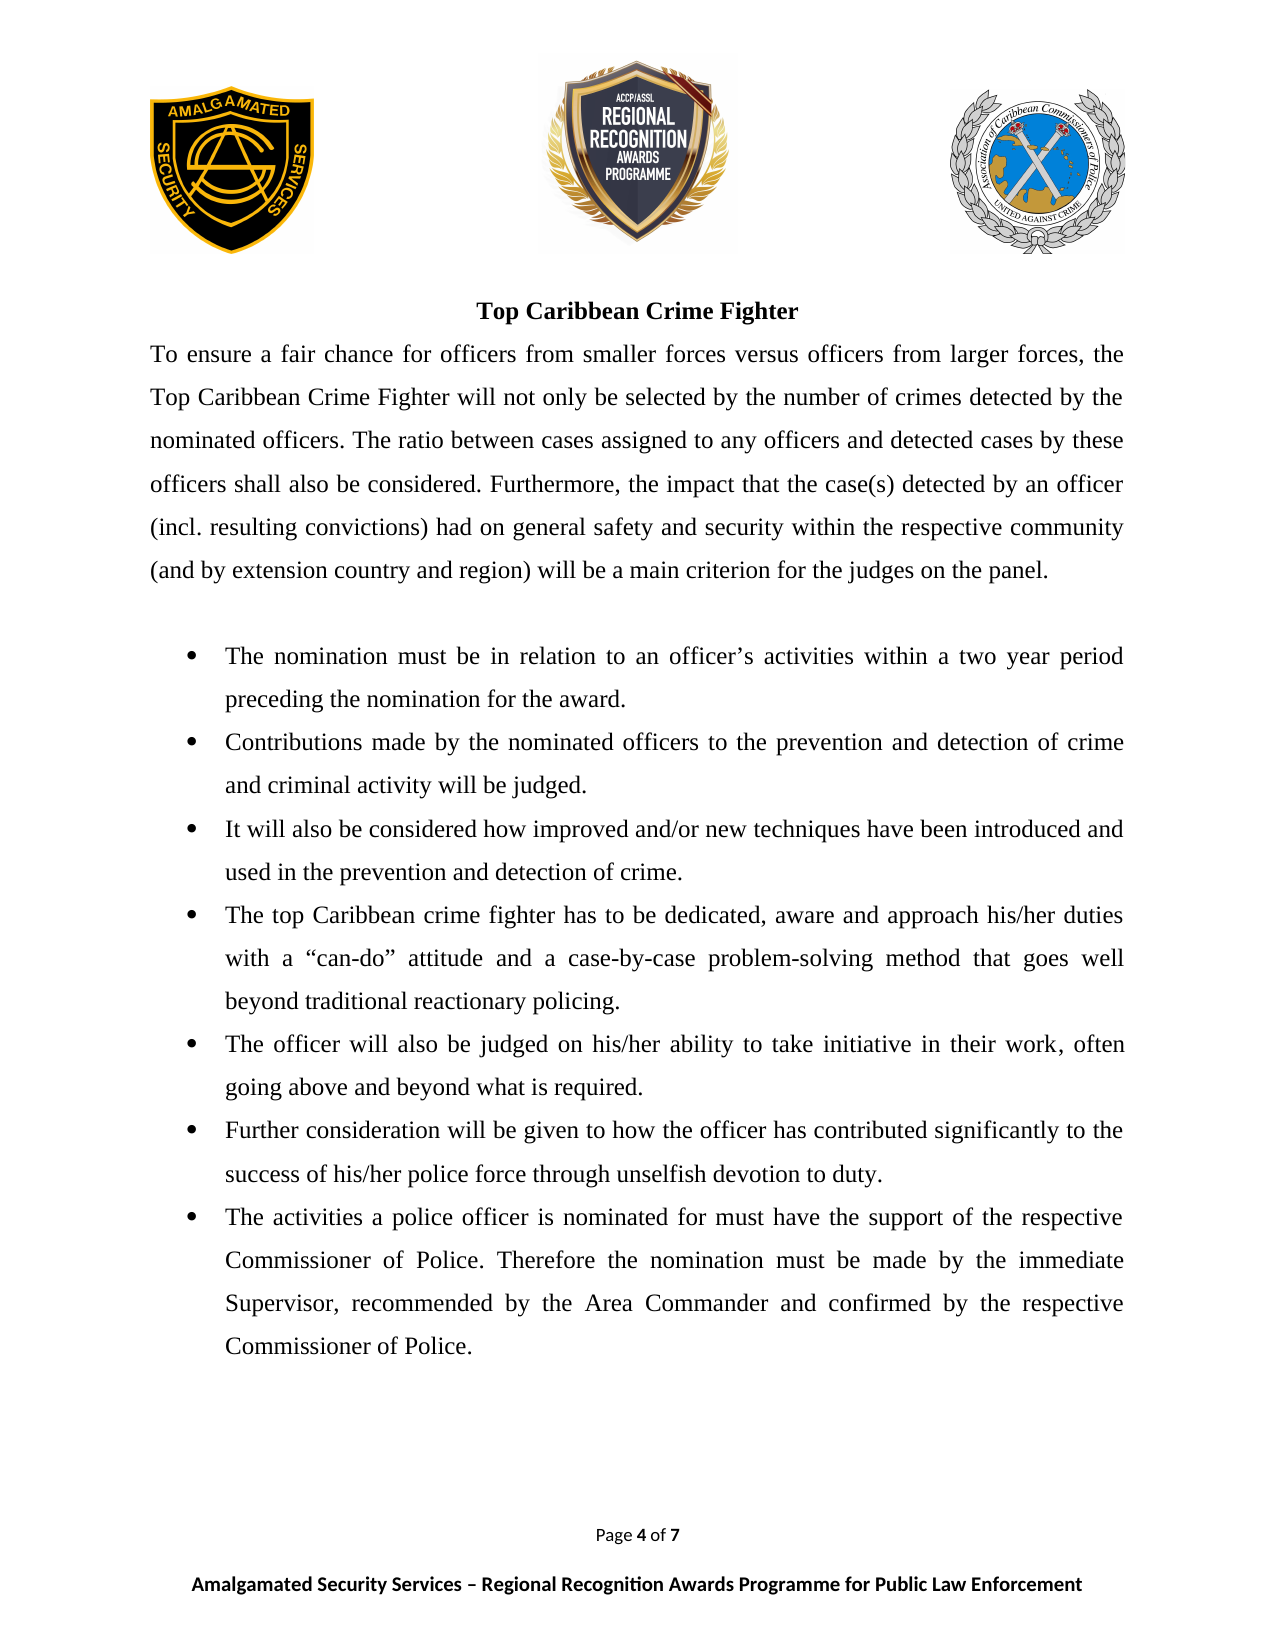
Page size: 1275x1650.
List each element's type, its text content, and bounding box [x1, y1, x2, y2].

picture [537, 53, 738, 254]
picture [150, 86, 314, 254]
list The activities a police officer is nominated for must have the support of the respective Commissioner of Police. Therefore the nomination must be made by the immediate Supervisor, recommended by the Area Commander and confirmed by the respective Commissioner of Police. [187, 1202, 1125, 1360]
list The officer will also be judged on his/her ability to take initiative in their work, often going above and beyond what is required. [187, 1029, 1125, 1101]
list Contributions made by the nominated officers to the prevention and detection of crime and criminal activity will be judged. [187, 727, 1125, 799]
list Further consideration will be given to how the officer has contributed significantly to the success of his/her police force through unselfish devotion to duty. [187, 1116, 1125, 1187]
list It will also be considered how improved and/or new techniques have been introduced and used in the prevention and detection of crime. [187, 814, 1125, 886]
picture [950, 89, 1125, 254]
text Top Caribbean Crime Fighter [150, 296, 1125, 325]
list The top Caribbean crime fighter has to be dedicated, aware and approach his/her duties with a “can-do” attitude and a case-by-case problem-solving method that goes well beyond traditional reactionary policing. [187, 900, 1125, 1015]
list The nomination must be in relation to an officer’s activities within a two year period preceding the nomination for the award. [187, 641, 1125, 713]
text To ensure a fair chance for officers from smaller forces versus officers from larger forces, the Top Caribbean Crime Fighter will not only be selected by the number of crimes detected by the nominated officers. The ratio between cases assigned to any officers and detected cases by these officers shall also be considered. Furthermore, the impact that the case(s) detected by an officer (incl. resulting convictions) had on general safety and security within the respective community (and by extension country and region) will be a main criterion for the judges on the panel. [150, 339, 1125, 584]
